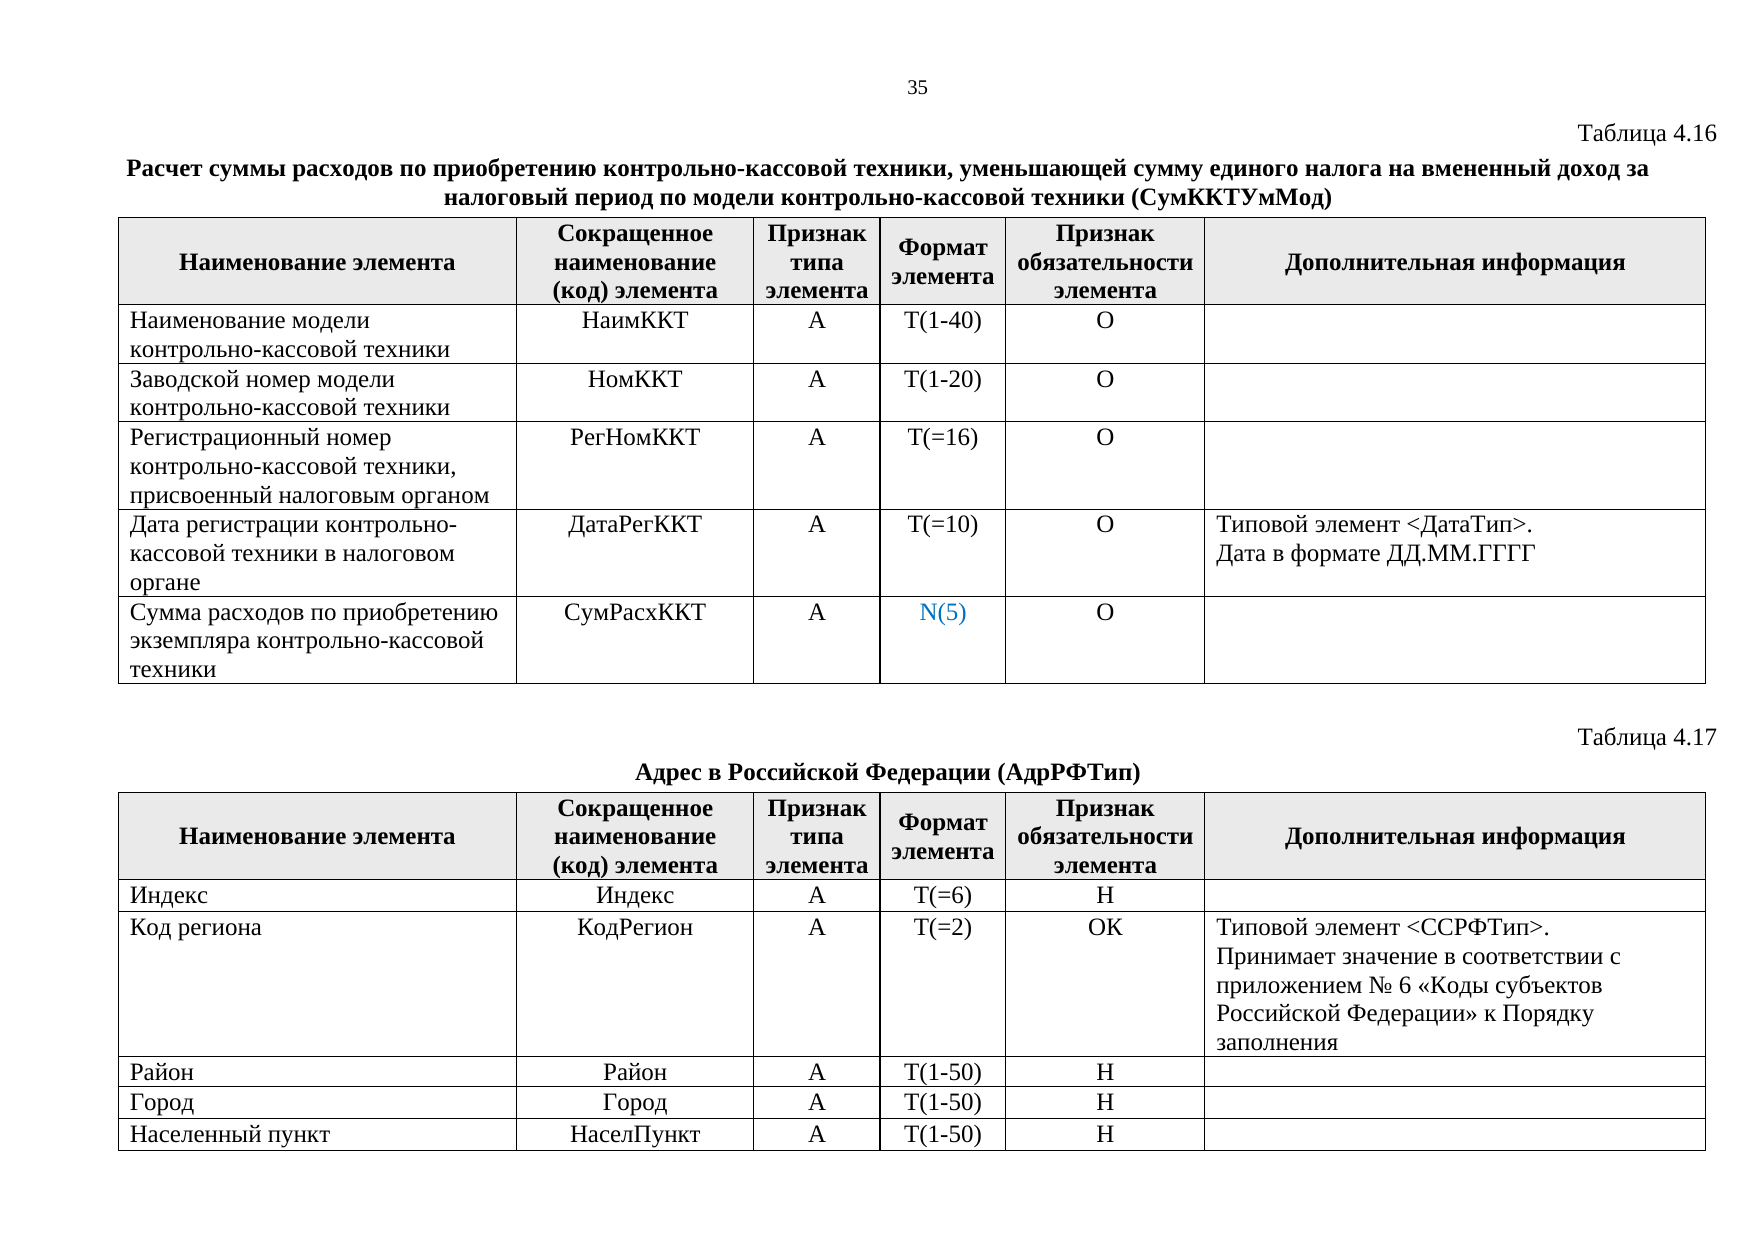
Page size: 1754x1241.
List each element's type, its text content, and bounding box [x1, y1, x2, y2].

table_cell A [754, 305, 879, 363]
table_cell A [754, 880, 879, 911]
table_cell T(1-50) [881, 1087, 1005, 1118]
table_cell О [1006, 305, 1204, 363]
table_cell Н [1006, 1119, 1204, 1150]
table_cell Регистрационный номер контрольно-кассовой техники, присвоенный налоговым органом [119, 422, 516, 508]
table_header Признак типа элемента [754, 793, 879, 879]
table_header Наименование элемента [119, 218, 516, 304]
table_cell A [754, 1057, 879, 1086]
table_cell T(=10) [881, 510, 1005, 596]
table_cell T(1-20) [881, 364, 1005, 421]
table_header Формат элемента [881, 218, 1005, 304]
table_cell Н [1006, 1087, 1204, 1118]
table_cell О [1006, 510, 1204, 596]
table_cell Наименование модели контрольно-кассовой техники [119, 305, 516, 363]
table_cell [1205, 1119, 1705, 1150]
table_cell [1205, 1057, 1705, 1086]
table_cell Типовой элемент <CCРФТип>. Принимает значение в соответствии с приложением № 6 «Коды субъектов Российской Федерации» к Порядку заполнения [1205, 912, 1705, 1056]
table_cell НаимККТ [517, 305, 753, 363]
table_cell Город [119, 1087, 516, 1118]
table_cell Н [1006, 1057, 1204, 1086]
table_header Признак обязательности элемента [1006, 218, 1204, 304]
text Расчет суммы расходов по приобретению контрольно-кассовой техники, уменьшающей сумму единого налога на вмененный доход за налоговый период по модели контрольно-кассовой техники (СумККТУмМод) [118, 153, 1658, 211]
table_cell Типовой элемент <ДатаТип>. Дата в формате ДД.ММ.ГГГГ [1205, 510, 1705, 596]
table_cell [1205, 880, 1705, 911]
table_cell A [754, 1119, 879, 1150]
table_cell T(1-50) [881, 1119, 1005, 1150]
table_cell РегНомККТ [517, 422, 753, 508]
table_header Дополнительная информация [1205, 793, 1705, 879]
table_cell ДатаРегККТ [517, 510, 753, 596]
table_cell A [754, 912, 879, 1056]
table_cell Н [1006, 880, 1204, 911]
table_cell [1205, 422, 1705, 508]
table_header Дополнительная информация [1205, 218, 1705, 304]
table_header Наименование элемента [119, 793, 516, 879]
table_cell [1205, 597, 1705, 683]
table_cell Сумма расходов по приобретению экземпляра контрольно-кассовой техники [119, 597, 516, 683]
table_header Признак обязательности элемента [1006, 793, 1204, 879]
table_cell T(1-50) [881, 1057, 1005, 1086]
table_cell T(=2) [881, 912, 1005, 1056]
table_cell [1205, 305, 1705, 363]
table_cell N(5) [881, 597, 1005, 683]
text Адрес в Российской Федерации (АдрРФТип) [118, 757, 1658, 785]
table_cell A [754, 364, 879, 421]
table_cell Код региона [119, 912, 516, 1056]
table_cell О [1006, 422, 1204, 508]
table_cell Город [517, 1087, 753, 1118]
table_cell СумРасхККТ [517, 597, 753, 683]
text Таблица 4.17 [118, 722, 1717, 750]
text Таблица 4.16 [118, 118, 1717, 147]
table_cell A [754, 1087, 879, 1118]
table_header Сокращенное наименование (код) элемента [517, 793, 753, 879]
table_cell Район [517, 1057, 753, 1086]
table_header Признак типа элемента [754, 218, 879, 304]
table_cell Заводской номер модели контрольно-кассовой техники [119, 364, 516, 421]
table_header Сокращенное наименование (код) элемента [517, 218, 753, 304]
table_cell A [754, 510, 879, 596]
table_cell О [1006, 364, 1204, 421]
table_cell A [754, 597, 879, 683]
table_cell НаселПункт [517, 1119, 753, 1150]
table_cell НомККТ [517, 364, 753, 421]
table_cell Дата регистрации контрольно-кассовой техники в налоговом органе [119, 510, 516, 596]
table_cell T(1-40) [881, 305, 1005, 363]
table_cell [1205, 1087, 1705, 1118]
table_cell A [754, 422, 879, 508]
table_cell Населенный пункт [119, 1119, 516, 1150]
table_cell Индекс [119, 880, 516, 911]
table_header Формат элемента [881, 793, 1005, 879]
table_cell Район [119, 1057, 516, 1086]
table_cell T(=6) [881, 880, 1005, 911]
table_cell ОК [1006, 912, 1204, 1056]
table_cell T(=16) [881, 422, 1005, 508]
table_cell Индекс [517, 880, 753, 911]
table_cell КодРегион [517, 912, 753, 1056]
table_cell [1205, 364, 1705, 421]
table_cell О [1006, 597, 1204, 683]
